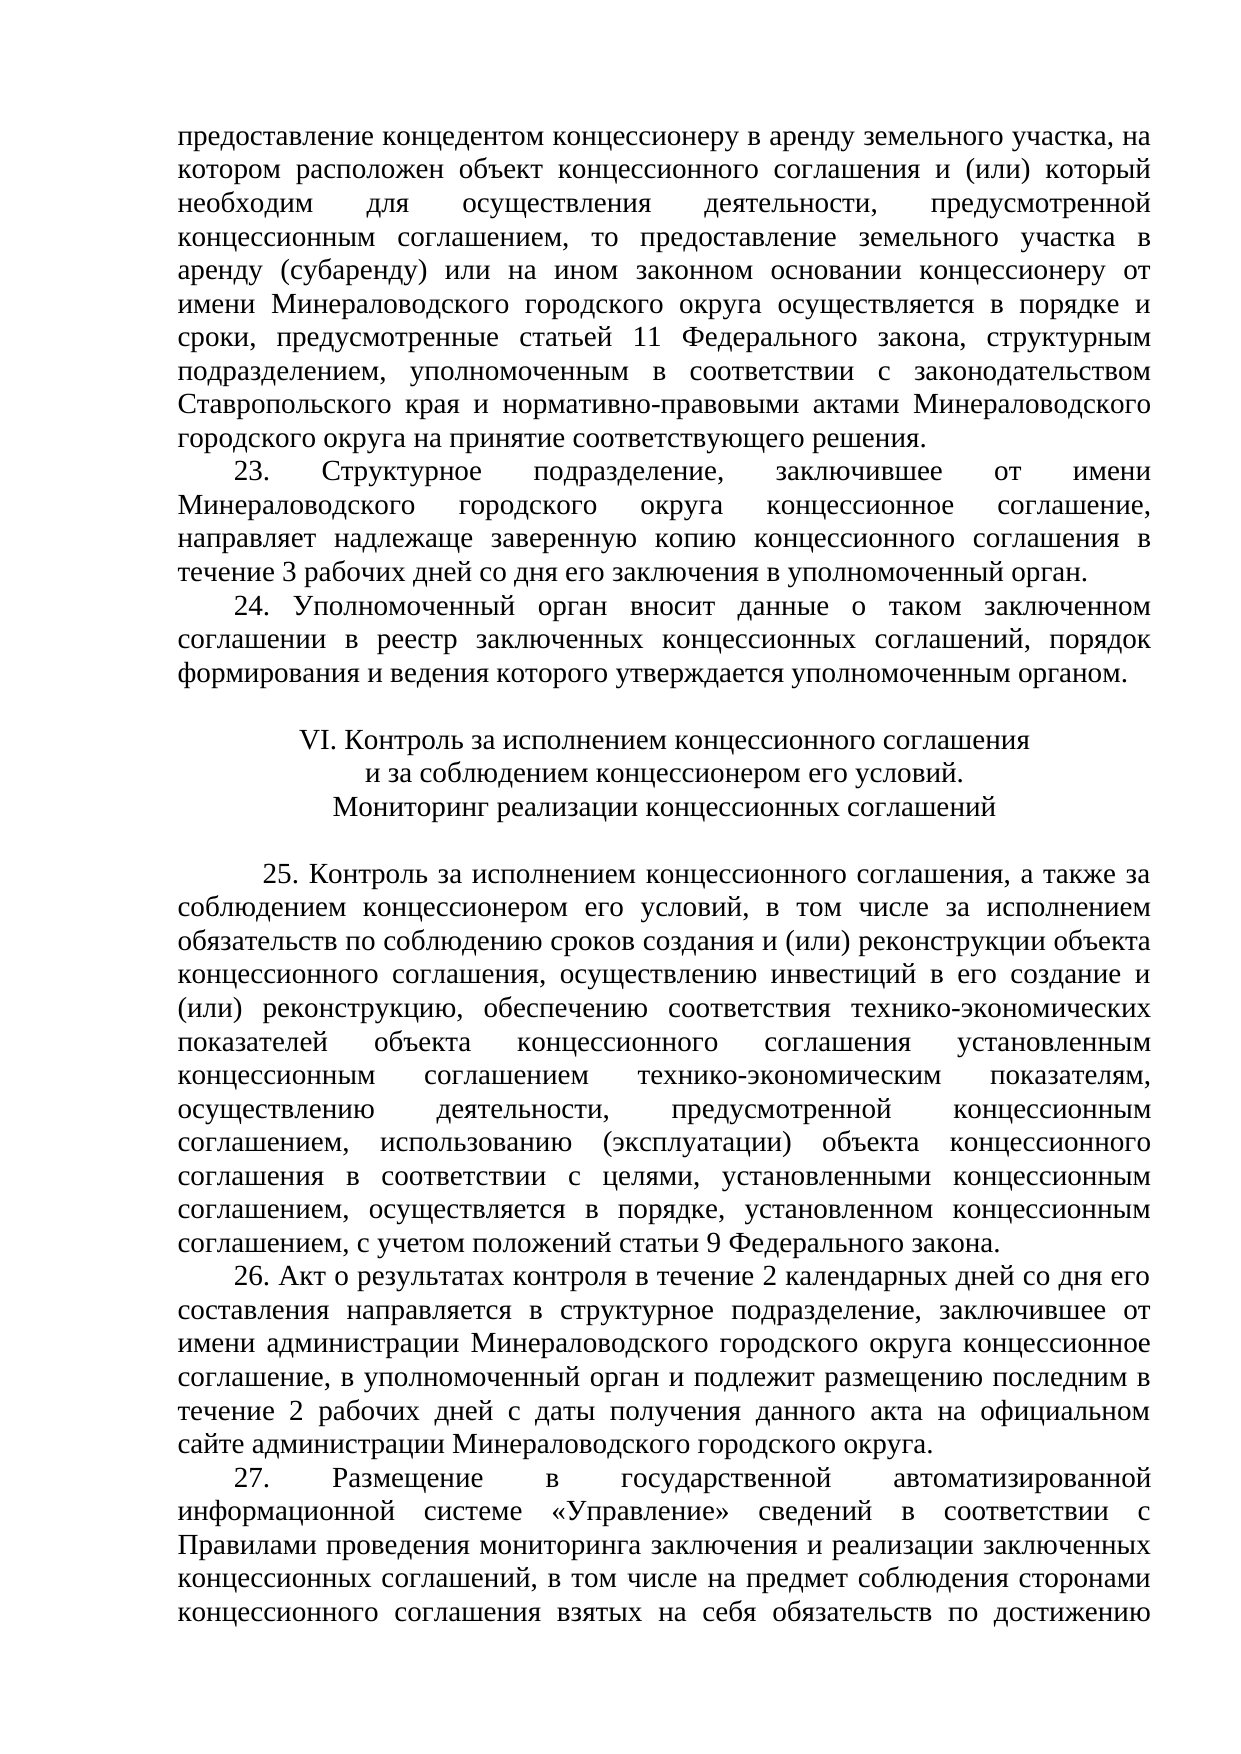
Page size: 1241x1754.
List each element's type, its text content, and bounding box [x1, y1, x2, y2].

title VI. Контроль за исполнением концессионного соглашения [177, 722, 1152, 755]
text 24. Уполномоченный орган вносит данные о таком заключенном соглашении в реестр заключенных концессионных соглашений, порядок формирования и ведения которого утверждается уполномоченным органом. [177, 588, 1152, 688]
title и за соблюдением концессионером его условий. [177, 755, 1152, 789]
text 26. Акт о результатах контроля в течение 2 календарных дней со дня его составления направляется в структурное подразделение, заключившее от имени администрации Минераловодского городского округа концессионное соглашение, в уполномоченный орган и подлежит размещению последним в течение 2 рабочих дней с даты получения данного акта на официальном сайте администрации Минераловодского городского округа. [177, 1258, 1152, 1460]
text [177, 1460, 1152, 1627]
title Мониторинг реализации концессионных соглашений [177, 789, 1152, 822]
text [177, 118, 1152, 453]
text 25. Контроль за исполнением концессионного соглашения, а также за соблюдением концессионером его условий, в том числе за исполнением обязательств по соблюдению сроков создания и (или) реконструкции объекта концессионного соглашения, осуществлению инвестиций в его создание и (или) реконструкцию, обеспечению соответствия технико-экономических показателей объекта концессионного соглашения установленным концессионным соглашением технико-экономическим показателям, осуществлению деятельности, предусмотренной концессионным соглашением, использованию (эксплуатации) объекта концессионного соглашения в соответствии с целями, установленными концессионным соглашением, осуществляется в порядке, установленном концессионным соглашением, с учетом положений статьи 9 Федерального закона. [177, 856, 1152, 1258]
text 23. Структурное подразделение, заключившее от имени Минераловодского городского округа концессионное соглашение, направляет надлежаще заверенную копию концессионного соглашения в течение 3 рабочих дней со дня его заключения в уполномоченный орган. [177, 453, 1152, 588]
